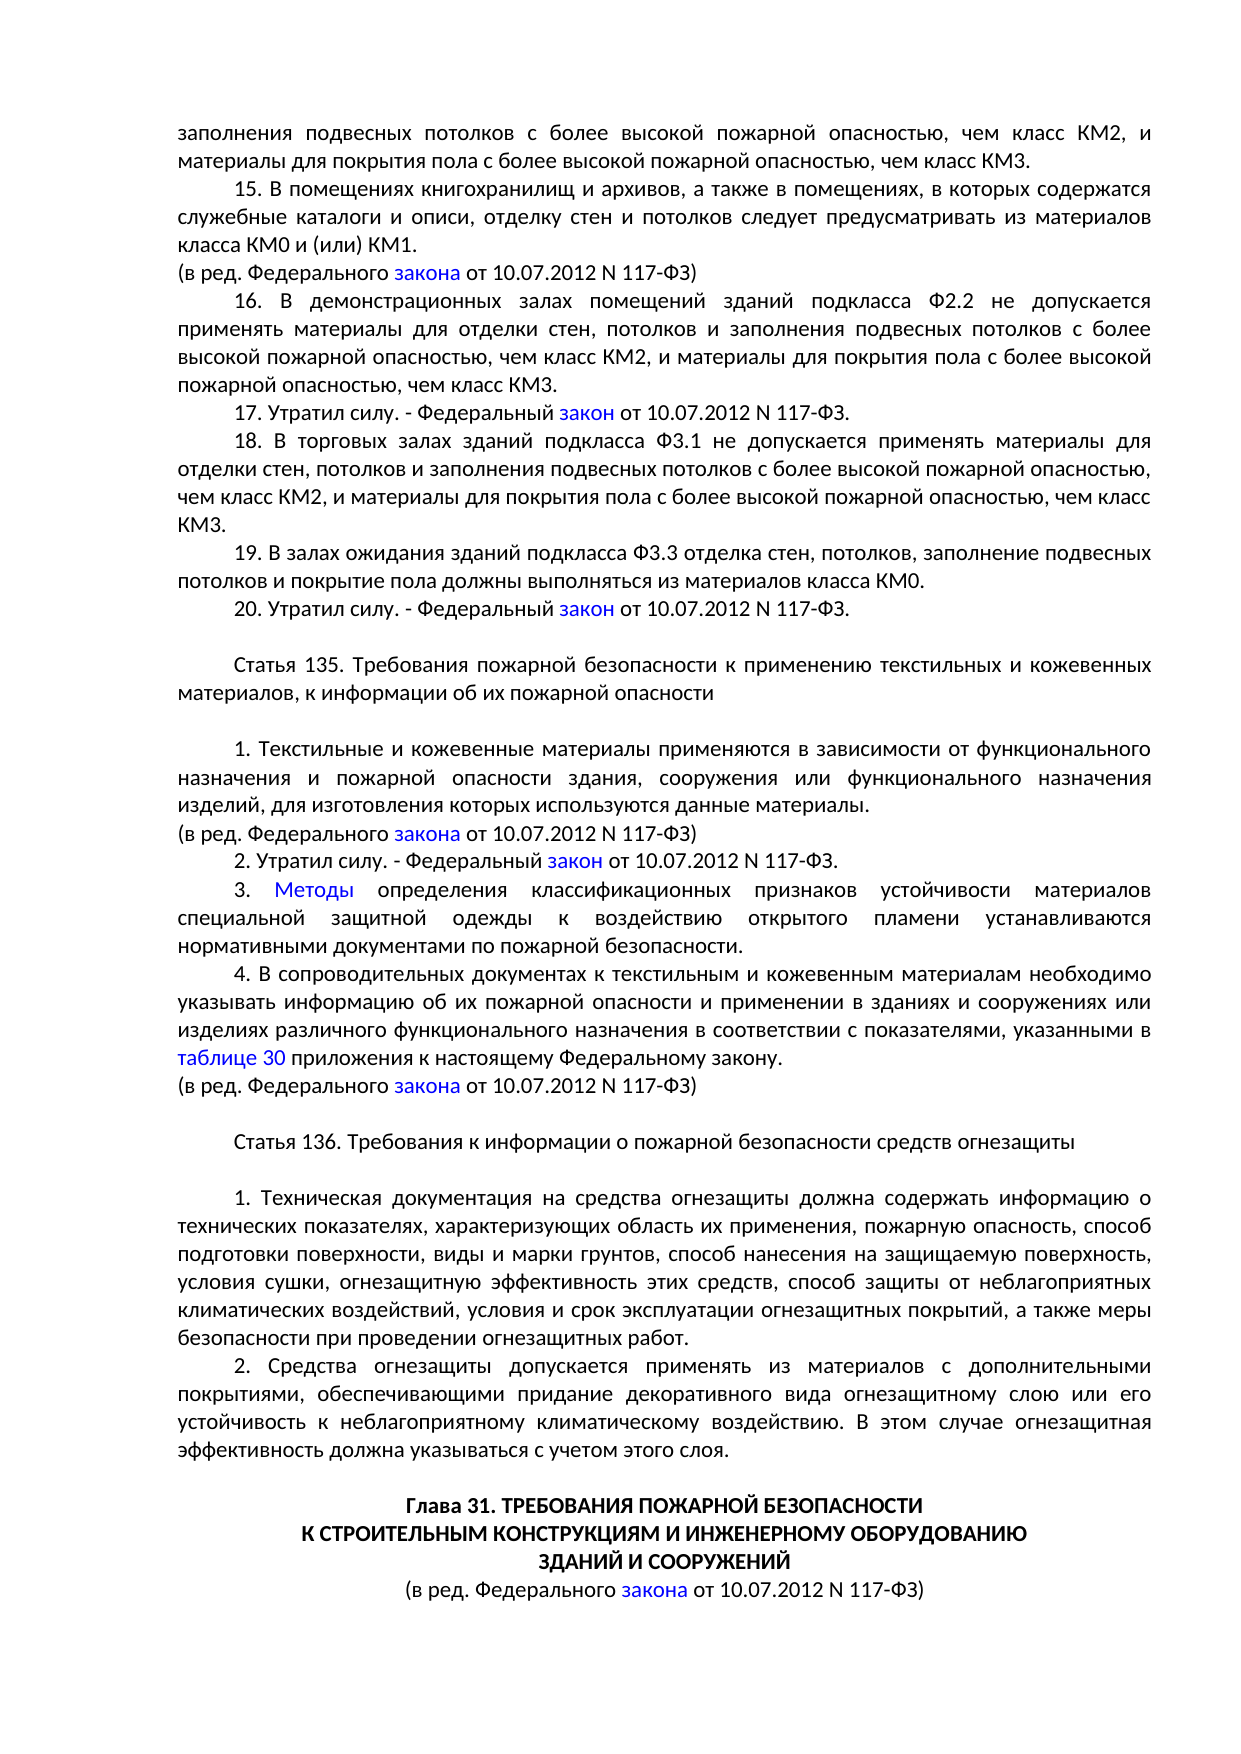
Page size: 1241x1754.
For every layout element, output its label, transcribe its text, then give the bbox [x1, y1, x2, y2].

text ЗДАНИЙ И СООРУЖЕНИЙ [177, 1547, 1152, 1575]
text (в ред. Федерального закона от 10.07.2012 N 117-ФЗ) [177, 819, 1152, 847]
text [177, 118, 1152, 174]
text 1. Текстильные и кожевенные материалы применяются в зависимости от функционального назначения и пожарной опасности здания, сооружения или функционального назначения изделий, для изготовления которых используются данные материалы. [177, 734, 1152, 819]
text К СТРОИТЕЛЬНЫМ КОНСТРУКЦИЯМ И ИНЖЕНЕРНОМУ ОБОРУДОВАНИЮ [177, 1519, 1152, 1547]
text 3. Методы определения классификационных признаков устойчивости материалов специальной защитной одежды к воздействию открытого пламени устанавливаются нормативными документами по пожарной безопасности. [177, 875, 1152, 959]
text Статья 136. Требования к информации о пожарной безопасности средств огнезащиты [177, 1127, 1152, 1155]
text (в ред. Федерального закона от 10.07.2012 N 117-ФЗ) [177, 1071, 1152, 1099]
text 1. Техническая документация на средства огнезащиты должна содержать информацию о технических показателях, характеризующих область их применения, пожарную опасность, способ подготовки поверхности, виды и марки грунтов, способ нанесения на защищаемую поверхность, условия сушки, огнезащитную эффективность этих средств, способ защиты от неблагоприятных климатических воздействий, условия и срок эксплуатации огнезащитных покрытий, а также меры безопасности при проведении огнезащитных работ. [177, 1183, 1152, 1351]
text Глава 31. ТРЕБОВАНИЯ ПОЖАРНОЙ БЕЗОПАСНОСТИ [177, 1491, 1152, 1519]
text 19. В залах ожидания зданий подкласса Ф3.3 отделка стен, потолков, заполнение подвесных потолков и покрытие пола должны выполняться из материалов класса КМ0. [177, 538, 1152, 594]
text (в ред. Федерального закона от 10.07.2012 N 117-ФЗ) [177, 1575, 1152, 1603]
text 2. Средства огнезащиты допускается применять из материалов с дополнительными покрытиями, обеспечивающими придание декоративного вида огнезащитному слою или его устойчивость к неблагоприятному климатическому воздействию. В этом случае огнезащитная эффективность должна указываться с учетом этого слоя. [177, 1351, 1152, 1463]
text 18. В торговых залах зданий подкласса Ф3.1 не допускается применять материалы для отделки стен, потолков и заполнения подвесных потолков с более высокой пожарной опасностью, чем класс КМ2, и материалы для покрытия пола с более высокой пожарной опасностью, чем класс КМ3. [177, 426, 1152, 538]
text 16. В демонстрационных залах помещений зданий подкласса Ф2.2 не допускается применять материалы для отделки стен, потолков и заполнения подвесных потолков с более высокой пожарной опасностью, чем класс КМ2, и материалы для покрытия пола с более высокой пожарной опасностью, чем класс КМ3. [177, 286, 1152, 398]
text 20. Утратил силу. - Федеральный закон от 10.07.2012 N 117-ФЗ. [177, 594, 1152, 622]
text 15. В помещениях книгохранилищ и архивов, а также в помещениях, в которых содержатся служебные каталоги и описи, отделку стен и потолков следует предусматривать из материалов класса КМ0 и (или) КМ1. [177, 174, 1152, 258]
text Статья 135. Требования пожарной безопасности к применению текстильных и кожевенных материалов, к информации об их пожарной опасности [177, 651, 1152, 707]
text 2. Утратил силу. - Федеральный закон от 10.07.2012 N 117-ФЗ. [177, 847, 1152, 875]
text (в ред. Федерального закона от 10.07.2012 N 117-ФЗ) [177, 258, 1152, 286]
text 17. Утратил силу. - Федеральный закон от 10.07.2012 N 117-ФЗ. [177, 398, 1152, 426]
text 4. В сопроводительных документах к текстильным и кожевенным материалам необходимо указывать информацию об их пожарной опасности и применении в зданиях и сооружениях или изделиях различного функционального назначения в соответствии с показателями, указанными в таблице 30 приложения к настоящему Федеральному закону. [177, 959, 1152, 1071]
